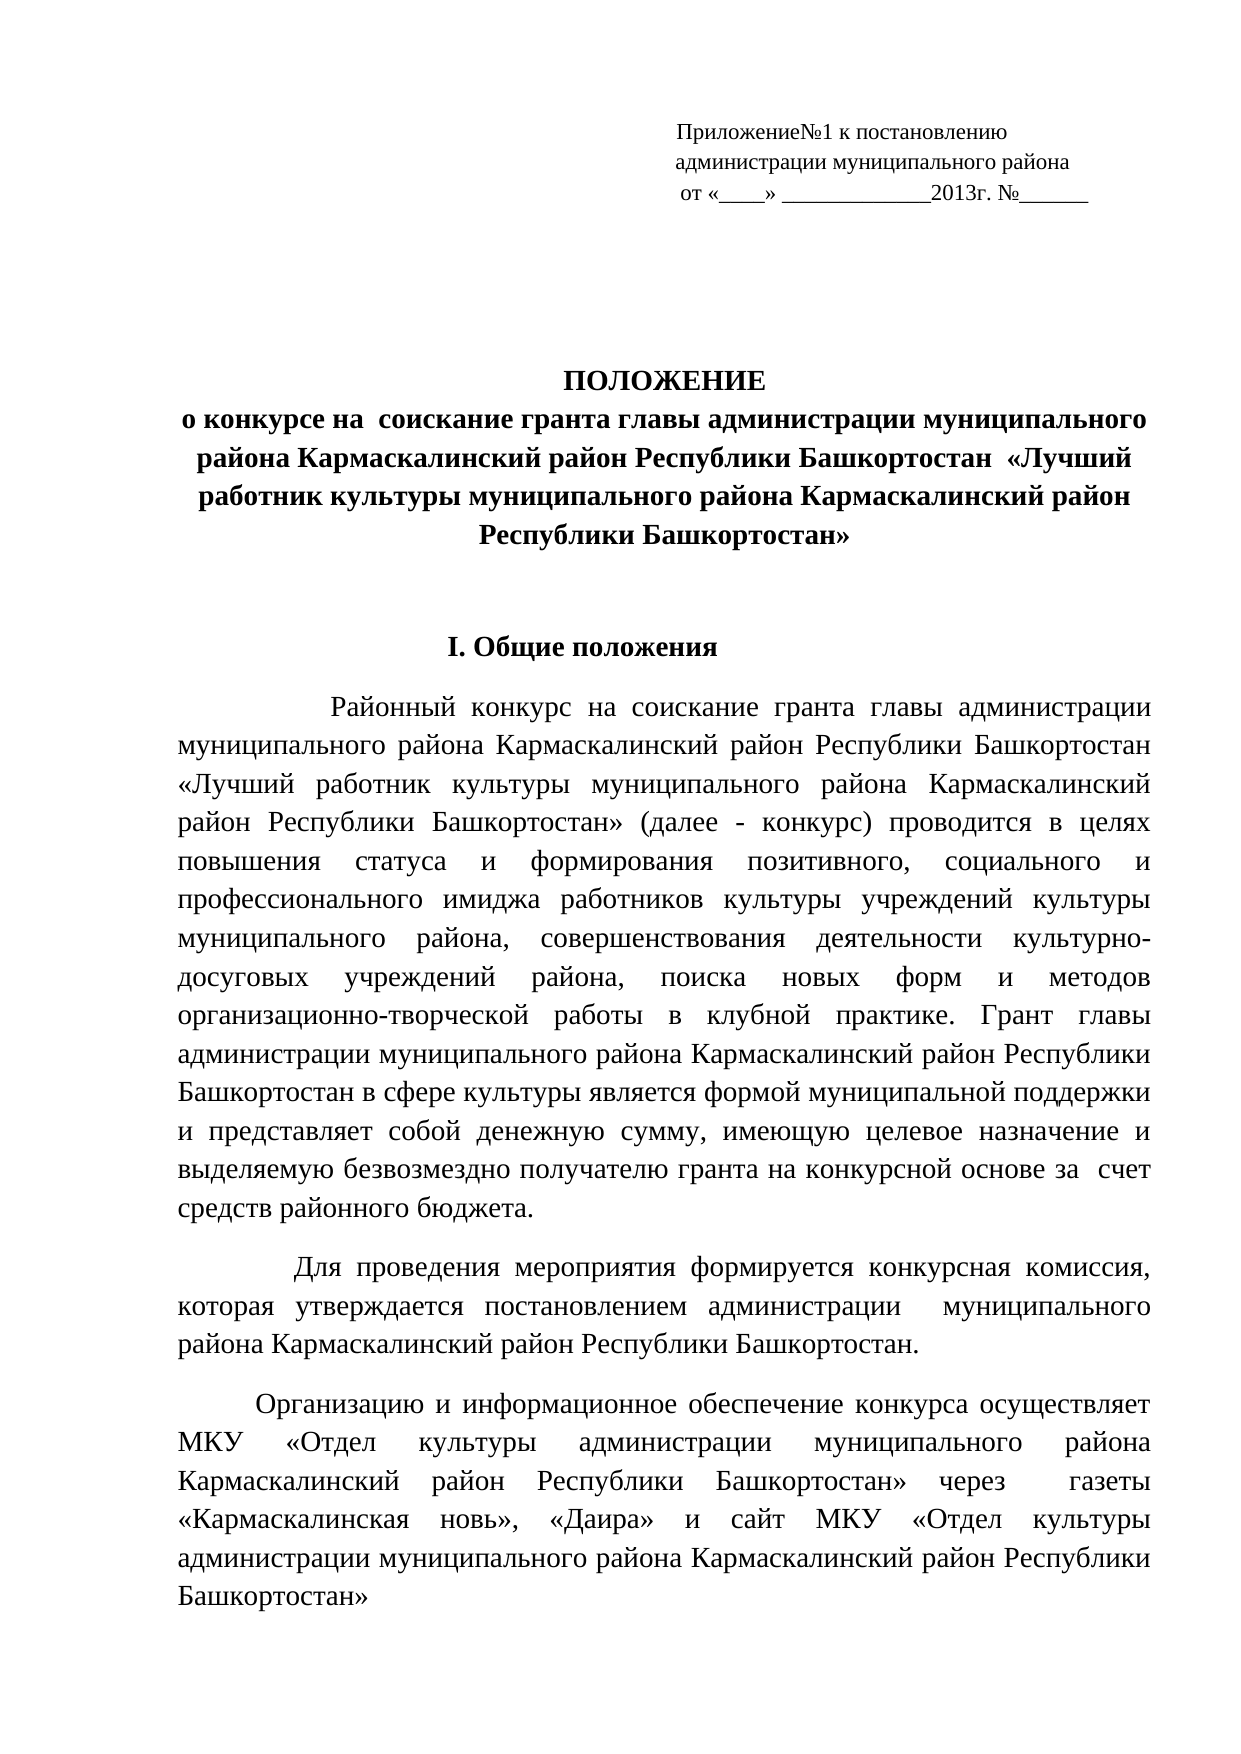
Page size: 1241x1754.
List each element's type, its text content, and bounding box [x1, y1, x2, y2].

text Для проведения мероприятия формируется конкурсная комиссия, которая утверждается постановлением администрации муниципального района Кармаскалинский район Республики Башкортостан. [177, 1249, 1152, 1360]
text Районный конкурс на соискание гранта главы администрации муниципального района Кармаскалинский район Республики Башкортостан «Лучший работник культуры муниципального района Кармаскалинский район Республики Башкортостан» (далее - конкурс) проводится в целях повышения статуса и формирования позитивного, социального и профессионального имиджа работников культуры учреждений культуры муниципального района, совершенствования деятельности культурно-досуговых учреждений района, поиска новых форм и методов организационно-творческой работы в клубной практике. Грант главы администрации муниципального района Кармаскалинский район Республики Башкортостан в сфере культуры является формой муниципальной поддержки и представляет собой денежную сумму, имеющую целевое назначение и выделяемую безвозмездно получателю гранта на конкурсной основе за счет средств районного бюджета. [177, 689, 1152, 1223]
text Организацию и информационное обеспечение конкурса осуществляет МКУ «Отдел культуры администрации муниципального района Кармаскалинский район Республики Башкортостан» через газеты «Кармаскалинская новь», «Даира» и сайт МКУ «Отдел культуры администрации муниципального района Кармаскалинский район Республики Башкортостан» [177, 1386, 1152, 1612]
subtitle ПОЛОЖЕНИЕ [177, 363, 1152, 396]
subtitle от «____» _____________2013г. №______ [177, 178, 1152, 205]
text о конкурсе на соискание гранта главы администрации муниципального района Кармаскалинский район Республики Башкортостан «Лучший работник культуры муниципального района Кармаскалинский район Республики Башкортостан» [177, 401, 1152, 551]
subtitle администрации муниципального района [177, 148, 1152, 175]
subtitle Приложение№1 к постановлению [177, 118, 1152, 144]
text I. Общие положения [177, 629, 1152, 663]
